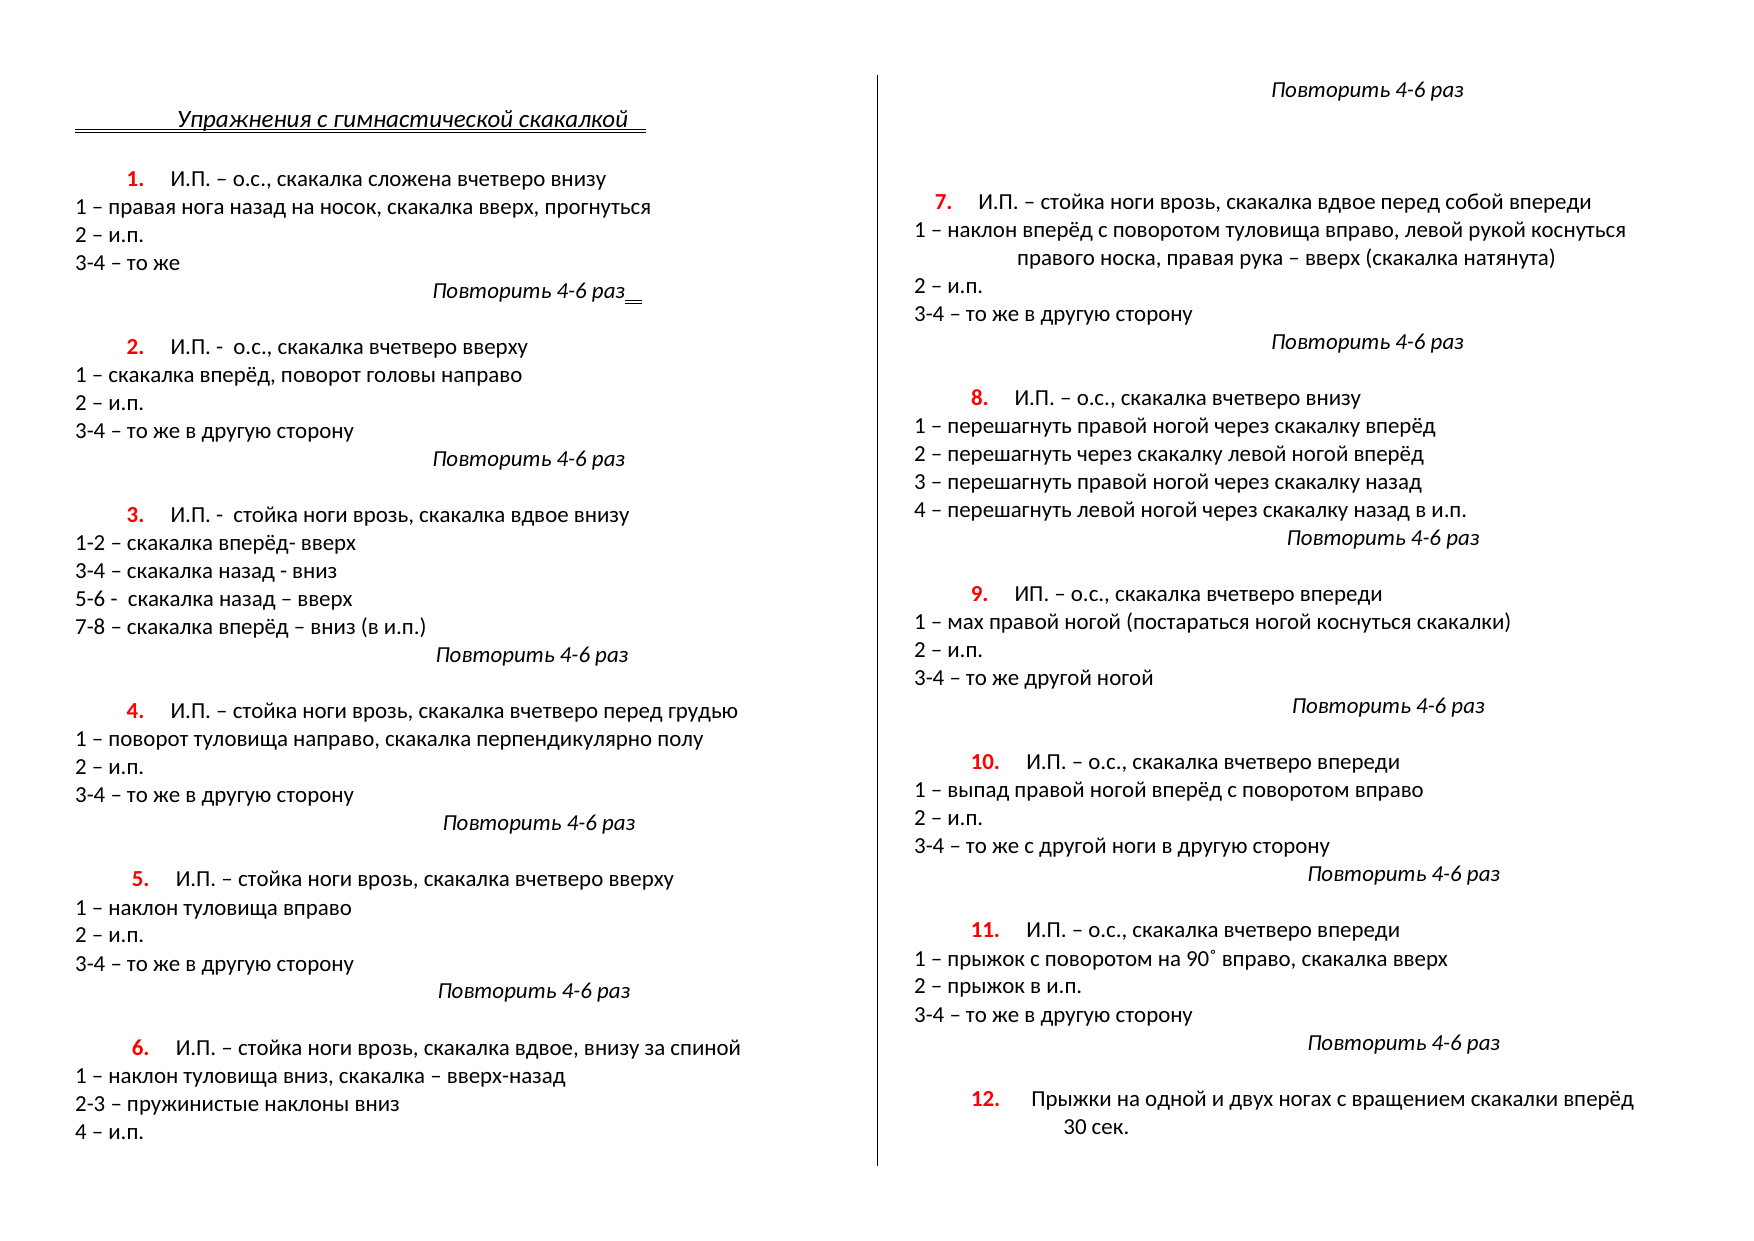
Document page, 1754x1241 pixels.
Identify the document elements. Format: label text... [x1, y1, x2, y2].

text 1 – правая нога назад на носок, скакалка вверх, прогнуться [75, 192, 840, 220]
text 2 – и.п. [75, 921, 840, 949]
text 3-4 – скакалка назад - вниз [75, 556, 840, 584]
text Повторить 4-6 раз [75, 444, 840, 472]
text Повторить 4-6 раз [75, 640, 840, 668]
text 2 – и.п. [75, 220, 840, 248]
text Повторить 4-6 раз [75, 276, 840, 304]
text Повторить 4-6 раз [914, 691, 1679, 719]
text 2-3 – пружинистые наклоны вниз [75, 1089, 840, 1117]
text Повторить 4-6 раз [914, 1028, 1679, 1056]
text 5. И.П. – стойка ноги врозь, скакалка вчетверо вверху [75, 864, 840, 893]
text 8. И.П. – о.с., скакалка вчетверо внизу [914, 383, 1679, 411]
text 9. ИП. – о.с., скакалка вчетверо впереди [914, 579, 1679, 607]
text 11. И.П. – о.с., скакалка вчетверо впереди [914, 916, 1679, 944]
text 7. И.П. – стойка ноги врозь, скакалка вдвое перед собой впереди [914, 187, 1679, 215]
text 3 – перешагнуть правой ногой через скакалку назад [914, 467, 1679, 495]
text 1 – наклон туловища вниз, скакалка – вверх-назад [75, 1061, 840, 1089]
text 1 – выпад правой ногой вперёд с поворотом вправо [914, 776, 1679, 803]
text Повторить 4-6 раз [914, 327, 1679, 355]
text 5-6 - скакалка назад – вверх [75, 584, 840, 612]
text 2 – перешагнуть через скакалку левой ногой вперёд [914, 439, 1679, 467]
text 1-2 – скакалка вперёд- вверх [75, 528, 840, 556]
text 6. И.П. – стойка ноги врозь, скакалка вдвое, внизу за спиной [75, 1033, 840, 1061]
text 2 – и.п. [914, 803, 1679, 832]
text Повторить 4-6 раз [914, 523, 1679, 551]
text 2 – и.п. [914, 271, 1679, 299]
text 3. И.П. - стойка ноги врозь, скакалка вдвое внизу [75, 500, 840, 528]
text 1 – наклон вперёд с поворотом туловища вправо, левой рукой коснуться [914, 215, 1679, 243]
text Повторить 4-6 раз [914, 75, 1679, 103]
text Повторить 4-6 раз [75, 977, 840, 1005]
text 2 – прыжок в и.п. [914, 972, 1679, 1000]
text Повторить 4-6 раз [914, 859, 1679, 888]
text 4 – перешагнуть левой ногой через скакалку назад в и.п. [914, 495, 1679, 523]
text 12. Прыжки на одной и двух ногах с вращением скакалки вперёд [914, 1084, 1679, 1112]
text 1 – поворот туловища направо, скакалка перпендикулярно полу [75, 724, 840, 752]
text 1 – мах правой ногой (постараться ногой коснуться скакалки) [914, 607, 1679, 635]
text 4 – и.п. [75, 1117, 840, 1145]
text 1 – перешагнуть правой ногой через скакалку вперёд [914, 411, 1679, 439]
text 3-4 – то же [75, 248, 840, 276]
text 3-4 – то же в другую сторону [914, 1000, 1679, 1028]
text 1 – прыжок с поворотом на 90˚ вправо, скакалка вверх [914, 944, 1679, 972]
text 4. И.П. – стойка ноги врозь, скакалка вчетверо перед грудью [75, 696, 840, 724]
text 2 – и.п. [75, 752, 840, 781]
text 1 – скакалка вперёд, поворот головы направо [75, 360, 840, 388]
text 3-4 – то же с другой ноги в другую сторону [914, 832, 1679, 859]
text 3-4 – то же в другую сторону [75, 416, 840, 444]
text 3-4 – то же в другую сторону [75, 781, 840, 808]
text 7-8 – скакалка вперёд – вниз (в и.п.) [75, 612, 840, 640]
text 3-4 – то же в другую сторону [75, 949, 840, 977]
text 3-4 – то же другой ногой [914, 663, 1679, 691]
text 2 – и.п. [914, 635, 1679, 663]
text 10. И.П. – о.с., скакалка вчетверо впереди [914, 747, 1679, 776]
text Упражнения с гимнастической скакалкой [75, 103, 840, 133]
text 1 – наклон туловища вправо [75, 893, 840, 921]
text 2 – и.п. [75, 388, 840, 416]
text 1. И.П. – о.с., скакалка сложена вчетверо внизу [75, 164, 840, 192]
text Повторить 4-6 раз [75, 808, 840, 837]
text правого носка, правая рука – вверх (скакалка натянута) [914, 243, 1679, 271]
text 3-4 – то же в другую сторону [914, 299, 1679, 327]
text 30 сек. [914, 1112, 1679, 1140]
text 2. И.П. - о.с., скакалка вчетверо вверху [75, 332, 840, 360]
